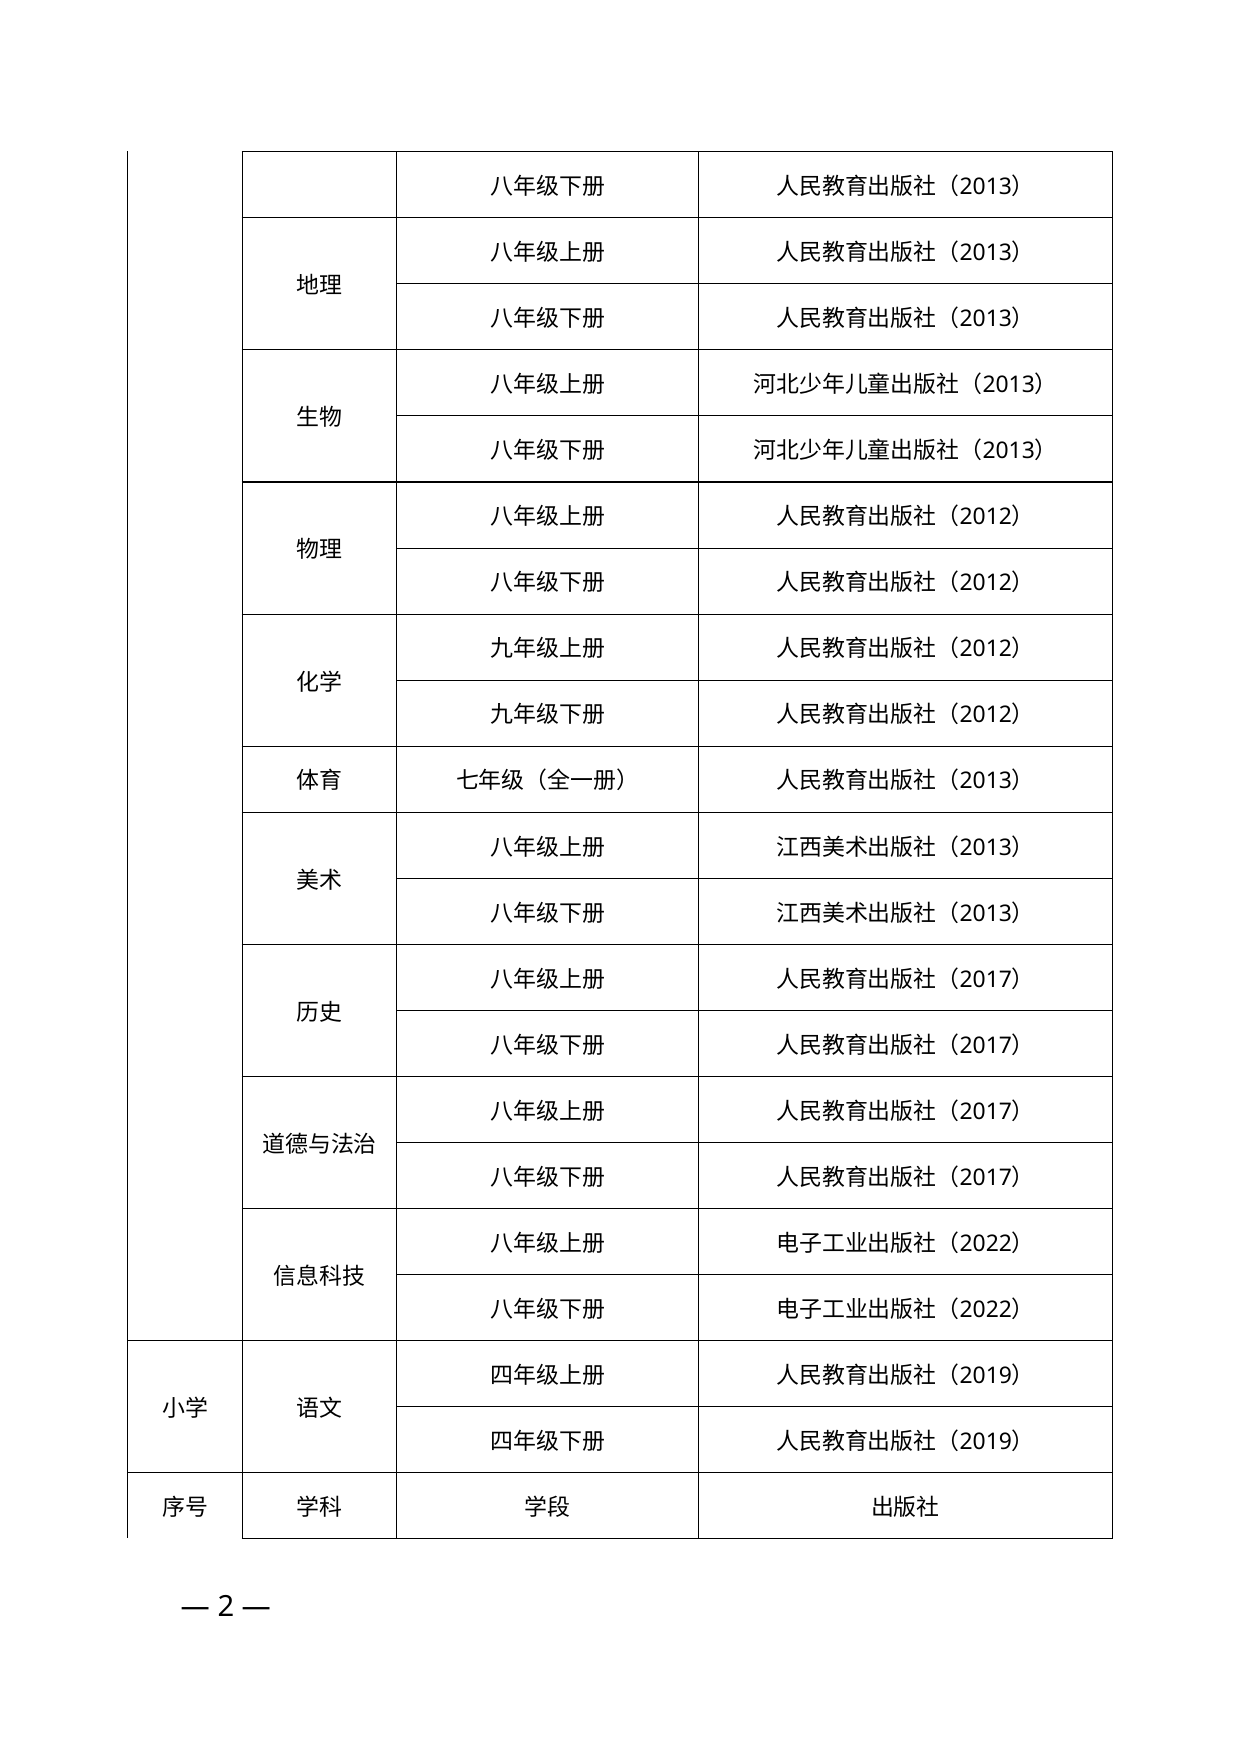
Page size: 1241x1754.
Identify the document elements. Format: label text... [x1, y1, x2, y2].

table_cell 河北少年儿童出版社（2013） [699, 416, 1112, 481]
table_cell 人民教育出版社（2019） [699, 1407, 1112, 1472]
table_cell 四年级下册 [397, 1407, 698, 1472]
table_cell 江西美术出版社（2013） [699, 813, 1112, 878]
table_cell 人民教育出版社（2019） [699, 1341, 1112, 1406]
table_cell 四年级上册 [397, 1341, 698, 1406]
table_cell 电子工业出版社（2022） [699, 1209, 1112, 1274]
table_cell 人民教育出版社（2017） [699, 1011, 1112, 1076]
table_cell 八年级上册 [397, 350, 698, 415]
table_cell 人民教育出版社（2012） [699, 483, 1112, 547]
table_cell 人民教育出版社（2013） [699, 152, 1112, 217]
table_cell 八年级下册 [397, 416, 698, 481]
table_cell 人民教育出版社（2017） [699, 1143, 1112, 1208]
table_cell 历史 [243, 945, 396, 1076]
table_cell 英语 [243, 152, 396, 217]
table_cell 八年级下册 [397, 1011, 698, 1076]
table_cell 河北少年儿童出版社（2013） [699, 350, 1112, 415]
table_cell 人民教育出版社（2017） [699, 945, 1112, 1010]
table_cell 人民教育出版社（2012） [699, 549, 1112, 613]
table_cell 学科 [243, 1473, 396, 1538]
table_cell 序号 [128, 1473, 242, 1538]
table_cell 生物 [243, 350, 396, 481]
table_cell 化学 [243, 615, 396, 746]
table_cell 出版社 [699, 1473, 1112, 1538]
table_cell 道德与法治 [243, 1077, 396, 1208]
table_cell 语文 [243, 1341, 396, 1472]
table_cell 八年级下册 [397, 284, 698, 349]
table_cell 八年级上册 [397, 483, 698, 547]
table_cell 九年级下册 [397, 681, 698, 746]
table_cell 九年级上册 [397, 615, 698, 679]
table_cell 物理 [243, 483, 396, 613]
table_cell 小学 [128, 1341, 242, 1472]
table_cell 八年级下册 [397, 152, 698, 217]
table_cell 江西美术出版社（2013） [699, 879, 1112, 944]
table_cell 八年级下册 [397, 1275, 698, 1340]
table_cell 人民教育出版社（2012） [699, 615, 1112, 679]
table_cell 人民教育出版社（2012） [699, 681, 1112, 746]
table_cell 八年级上册 [397, 1209, 698, 1274]
table_cell 体育 [243, 747, 396, 812]
table_cell 七年级（全一册） [397, 747, 698, 812]
table_cell 人民教育出版社（2013） [699, 747, 1112, 812]
table_cell 电子工业出版社（2022） [699, 1275, 1112, 1340]
table_cell 人民教育出版社（2013） [699, 284, 1112, 349]
table_cell 八年级上册 [397, 1077, 698, 1142]
table_cell 学段 [397, 1473, 698, 1538]
table_cell 人民教育出版社（2013） [699, 218, 1112, 283]
table_cell 地理 [243, 218, 396, 349]
table_cell 八年级下册 [397, 879, 698, 944]
table_cell 信息科技 [243, 1209, 396, 1340]
table_cell 八年级上册 [397, 218, 698, 283]
table_cell 八年级下册 [397, 1143, 698, 1208]
table_cell 人民教育出版社（2017） [699, 1077, 1112, 1142]
table_cell 八年级下册 [397, 549, 698, 613]
table_cell 八年级上册 [397, 813, 698, 878]
table_cell 八年级上册 [397, 945, 698, 1010]
table_cell 美术 [243, 813, 396, 944]
